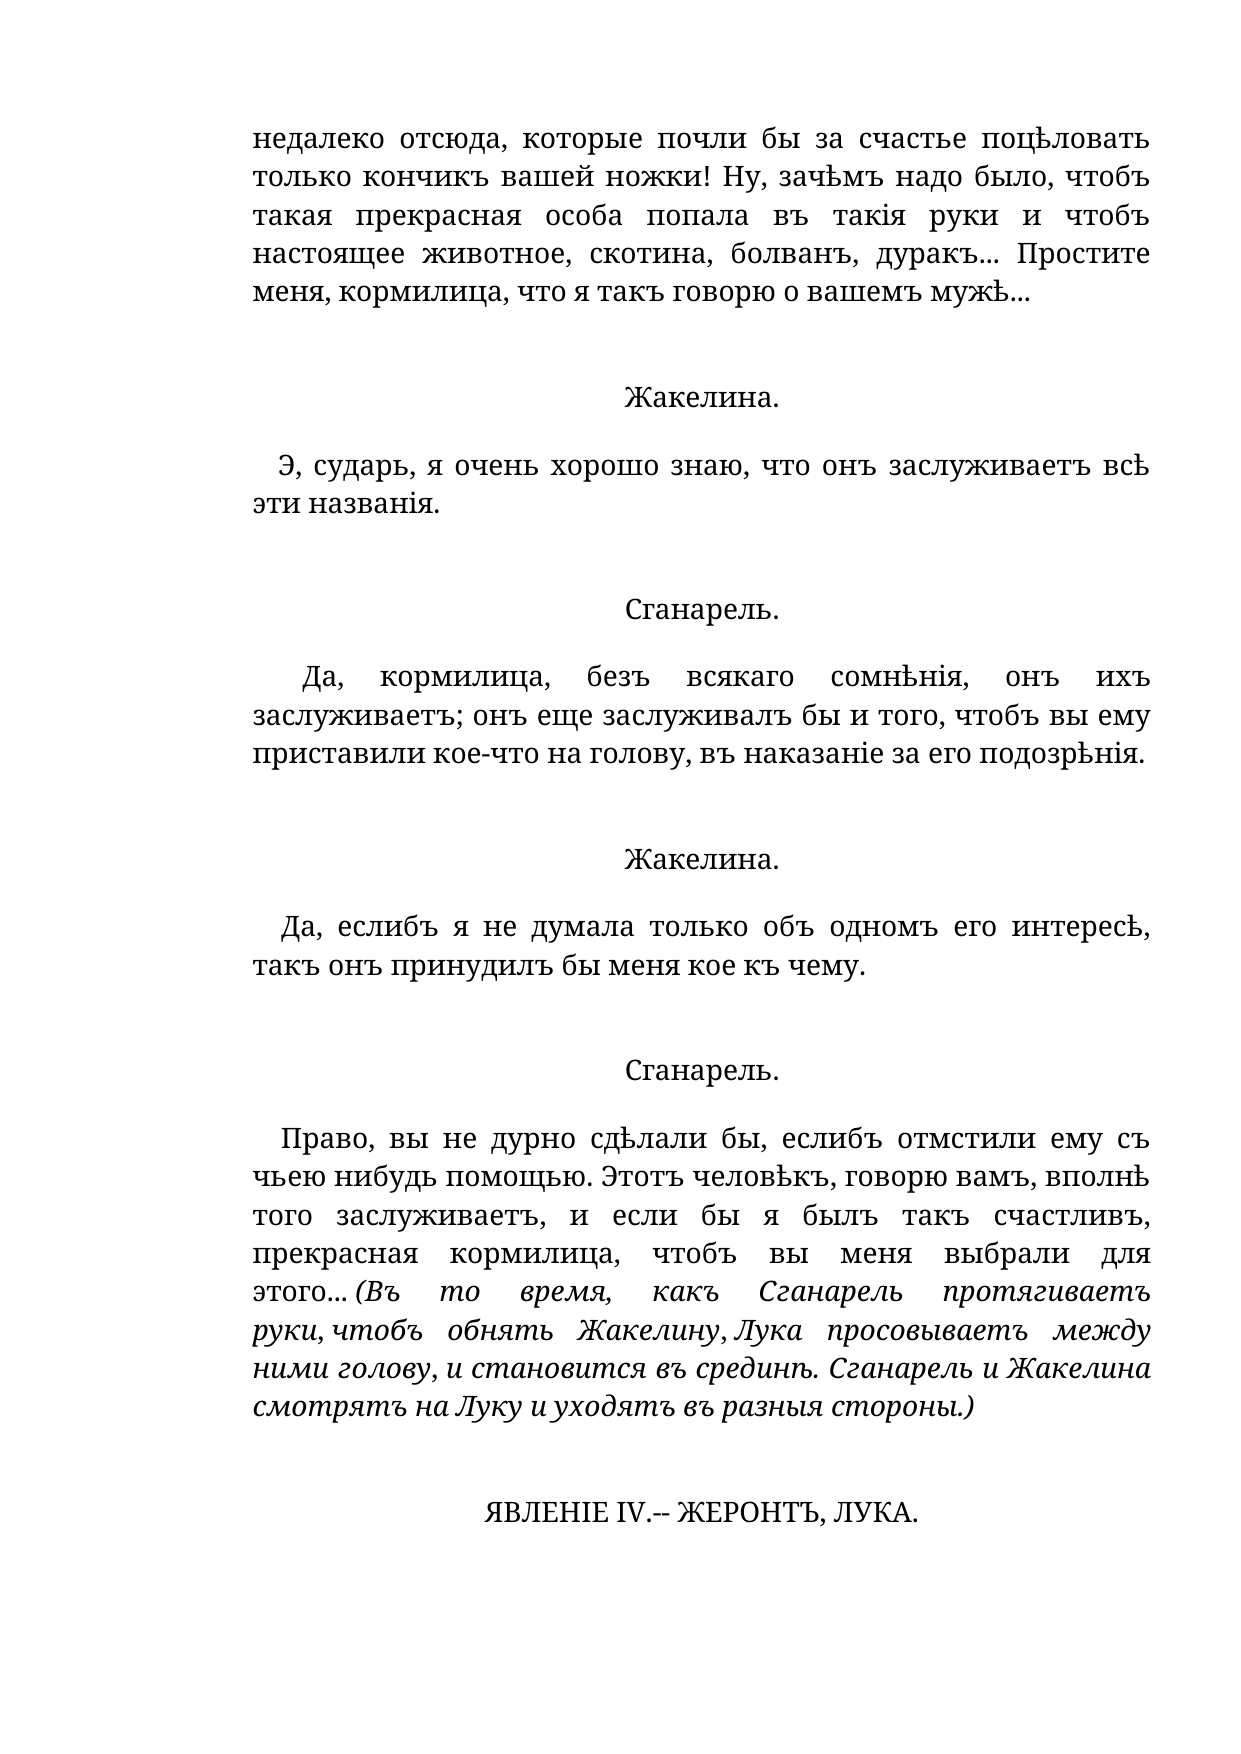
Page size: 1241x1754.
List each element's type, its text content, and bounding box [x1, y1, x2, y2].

text Право, вы не дурно сдѣлали бы, еслибъ отмстили ему съ чьею нибудь помощью. Этотъ человѣкъ, говорю вамъ, вполнѣ того заслуживаетъ, и если бы я былъ такъ счастливъ, прекрасная кормилица, чтобъ вы меня выбрали для этого... (Въ то время, какъ Сганарель протягиваетъ руки, чтобъ обнять Жакелину, Лука просовываетъ между ними голову, и становится въ срединѣ. Сганарель и Жакелина смотрятъ на Луку и уходятъ въ разныя стороны.) [252, 1118, 1152, 1425]
text ЯВЛЕНІЕ IV.-- ЖЕРОНТЪ, ЛУКА. [252, 1492, 1152, 1531]
text Сганарель. [252, 589, 1152, 627]
text Сганарель. [252, 1051, 1152, 1089]
text Жакелина. [252, 839, 1152, 877]
text Да, еслибъ я не думала только объ одномъ его интересѣ, такъ онъ принудилъ бы меня кое къ чему. [252, 906, 1152, 983]
text Э, сударь, я очень хорошо знаю, что онъ заслуживаетъ всѣ эти названія. [252, 445, 1152, 521]
text Да, кормилица, безъ всякаго сомнѣнія, онъ ихъ заслуживаетъ; онъ еще заслуживалъ бы и того, чтобъ вы ему приставили кое-что на голову, въ наказаніе за его подозрѣнія. [252, 656, 1152, 771]
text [252, 118, 1152, 310]
text Жакелина. [252, 377, 1152, 416]
